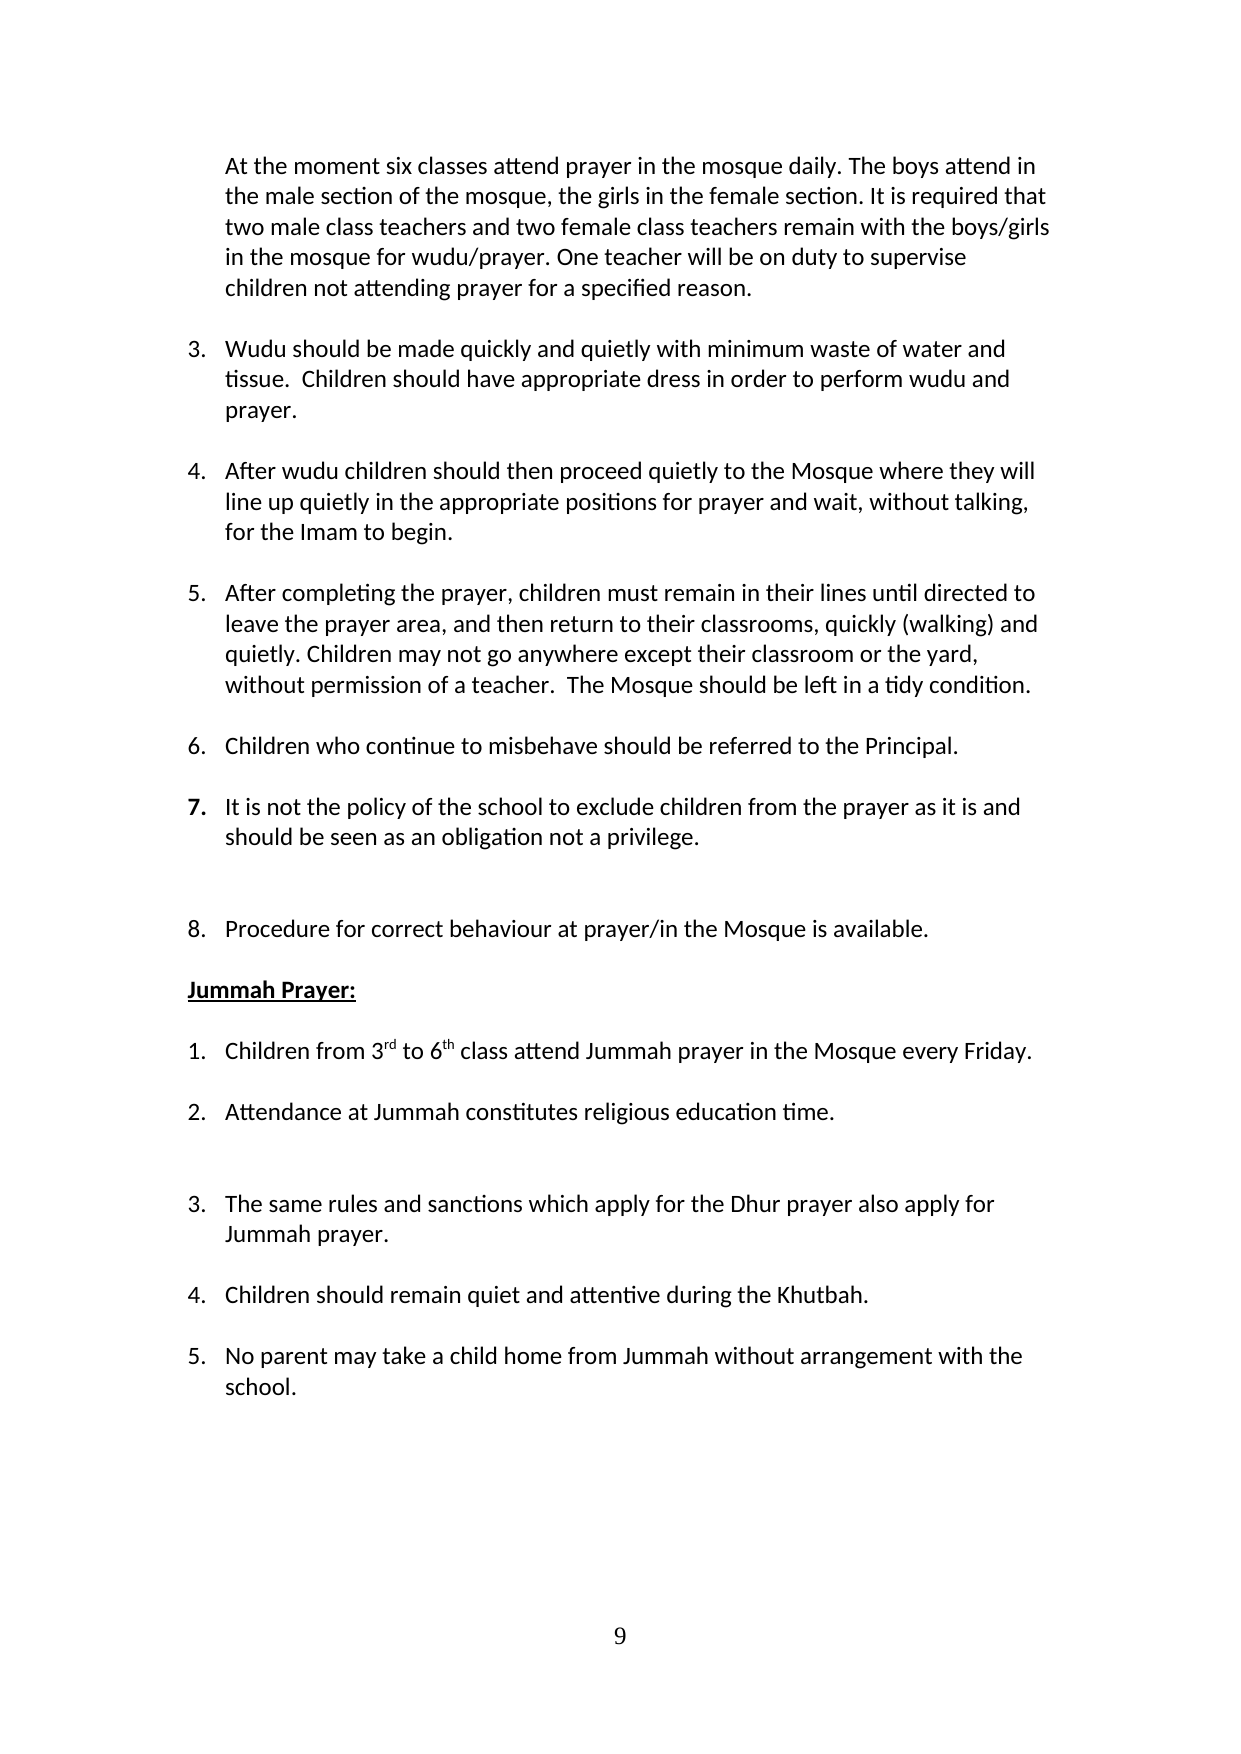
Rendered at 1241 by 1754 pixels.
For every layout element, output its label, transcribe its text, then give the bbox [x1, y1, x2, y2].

list Children from 3rd to 6th class attend Jummah prayer in the Mosque every Friday. [187, 1035, 1053, 1066]
list After completing the prayer, children must remain in their lines until directed to leave the prayer area, and then return to their classrooms, quickly (walking) and [187, 577, 1053, 638]
list It is not the policy of the school to exclude children from the prayer as it is and should be seen as an obligation not a privilege. [187, 791, 1053, 852]
list Children should remain quiet and attentive during the Khutbah. [187, 1279, 1053, 1310]
list Procedure for correct behaviour at prayer/in the Mosque is available. [187, 913, 1053, 943]
text Jummah Prayer: [187, 974, 1053, 1004]
list Wudu should be made quickly and quietly with minimum waste of water and tissue. Children should have appropriate dress in order to perform wudu and prayer. [187, 333, 1053, 425]
list After wudu children should then proceed quietly to the Mosque where they will line up quietly in the appropriate positions for prayer and wait, without talking, for the Imam to begin. [187, 455, 1053, 547]
list No parent may take a child home from Jummah without arrangement with the school. [187, 1340, 1053, 1401]
list Children who continue to misbehave should be referred to the Principal. [187, 730, 1053, 760]
text At the moment six classes attend prayer in the mosque daily. The boys attend in the male section of the mosque, the girls in the female section. It is required that two male class teachers and two female class teachers remain with the boys/girls in the mosque for wudu/prayer. One teacher will be on duty to supervise children not attending prayer for a specified reason. [225, 150, 1053, 303]
text quietly. Children may not go anywhere except their classroom or the yard, without permission of a teacher. The Mosque should be left in a tidy condition. [225, 638, 1053, 699]
list Attendance at Jummah constitutes religious education time. [187, 1096, 1053, 1127]
list The same rules and sanctions which apply for the Dhur prayer also apply for Jummah prayer. [187, 1188, 1053, 1249]
